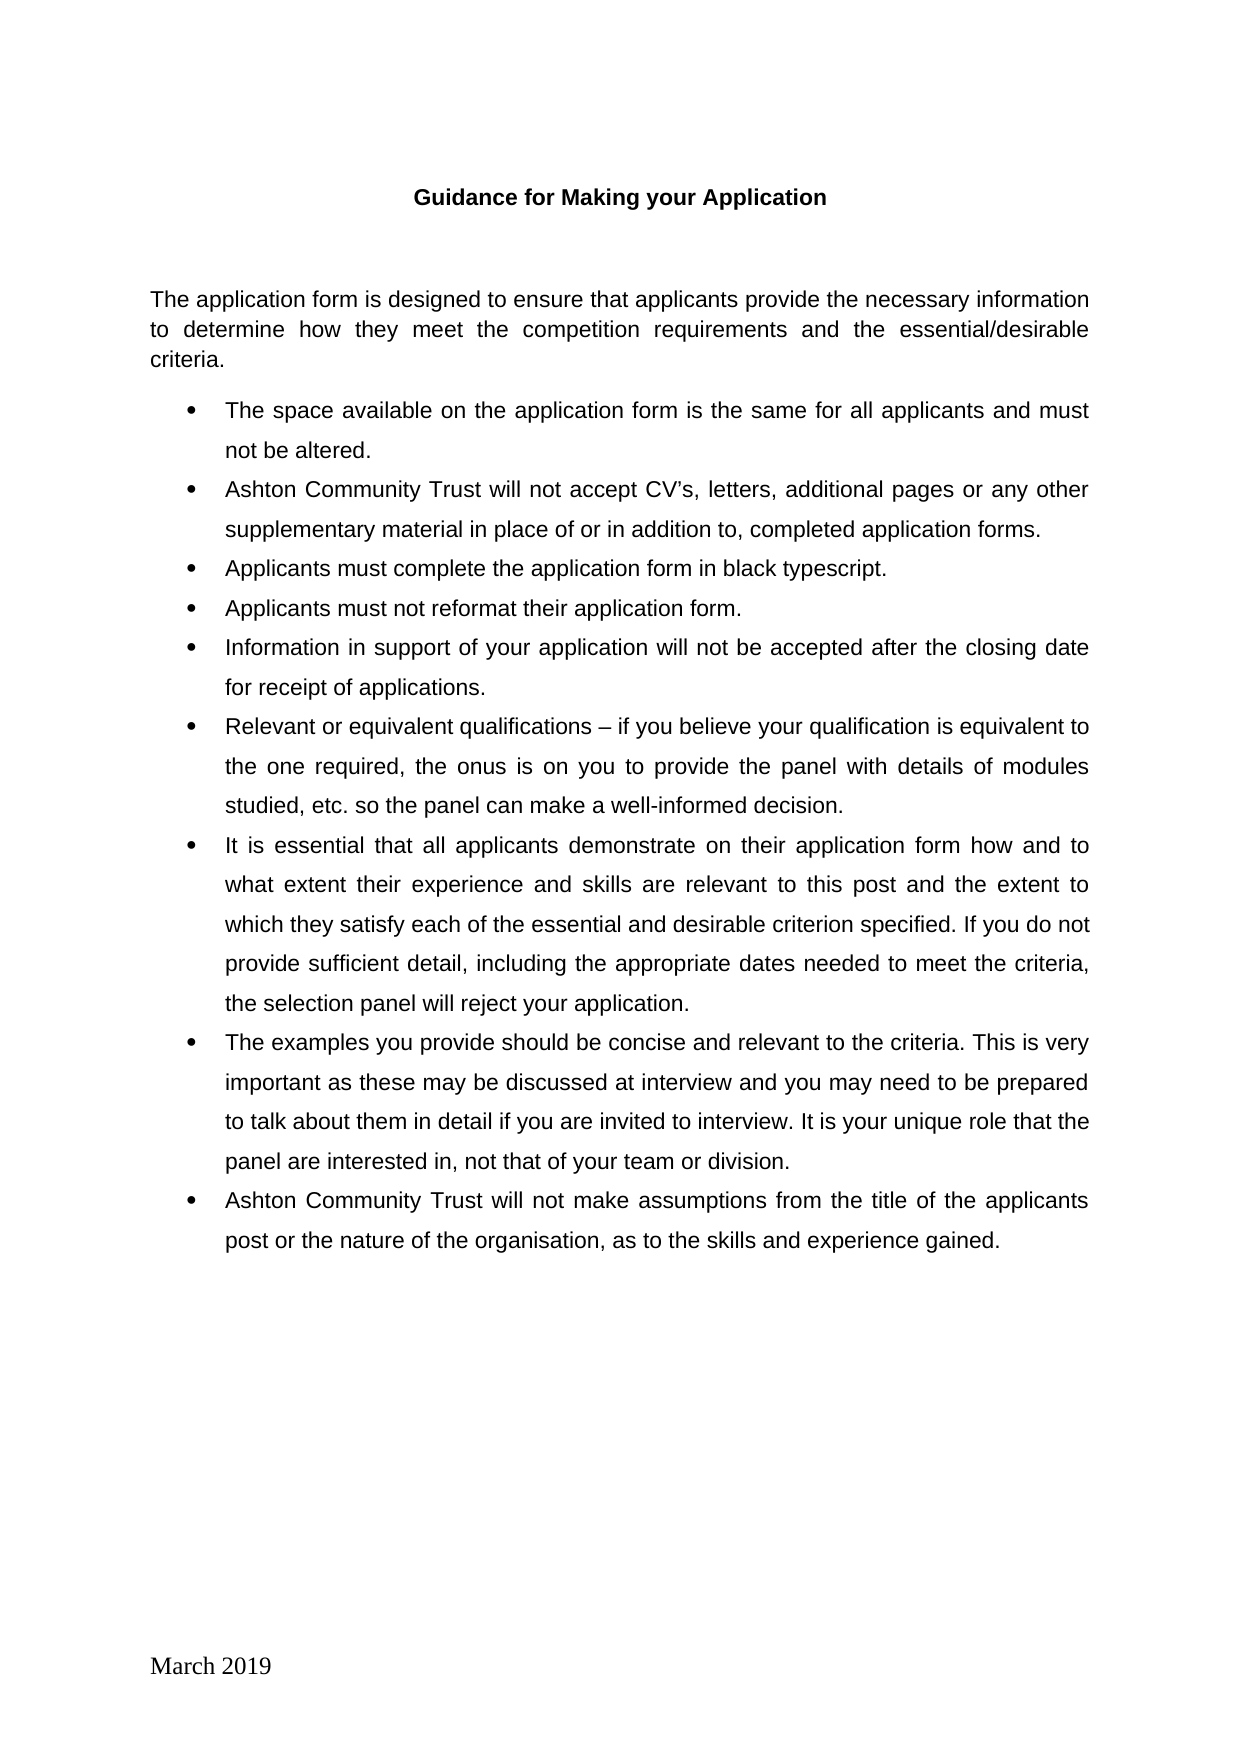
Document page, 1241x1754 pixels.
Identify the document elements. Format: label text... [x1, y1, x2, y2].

text The application form is designed to ensure that applicants provide the necessary information to determine how they meet the competition requirements and the essential/desirable criteria. [150, 286, 1090, 373]
list Ashton Community Trust will not accept CV’s, letters, additional pages or any other supplementary material in place of or in addition to, completed application forms. [187, 476, 1090, 542]
list Information in support of your application will not be accepted after the closing date for receipt of applications. [187, 634, 1090, 700]
list Applicants must complete the application form in black typescript. [187, 555, 1090, 582]
list Applicants must not reformat their application form. [187, 595, 1090, 621]
list The examples you provide should be concise and relevant to the criteria. This is very important as these may be discussed at interview and you may need to be prepared to talk about them in detail if you are invited to interview. It is your unique role that the panel are interested in, not that of your team or division. [187, 1029, 1090, 1174]
text Guidance for Making your Application [150, 184, 1090, 210]
list Ashton Community Trust will not make assumptions from the title of the applicants post or the nature of the organisation, as to the skills and experience gained. [187, 1187, 1090, 1253]
list Relevant or equivalent qualifications – if you believe your qualification is equivalent to the one required, the onus is on you to provide the panel with details of modules studied, etc. so the panel can make a well-informed decision. [187, 713, 1090, 819]
list It is essential that all applicants demonstrate on their application form how and to what extent their experience and skills are relevant to this post and the extent to which they satisfy each of the essential and desirable criterion specified. If you do not provide sufficient detail, including the appropriate dates needed to meet the criteria, the selection panel will reject your application. [187, 832, 1090, 1016]
list The space available on the application form is the same for all applicants and must not be altered. [187, 397, 1090, 463]
